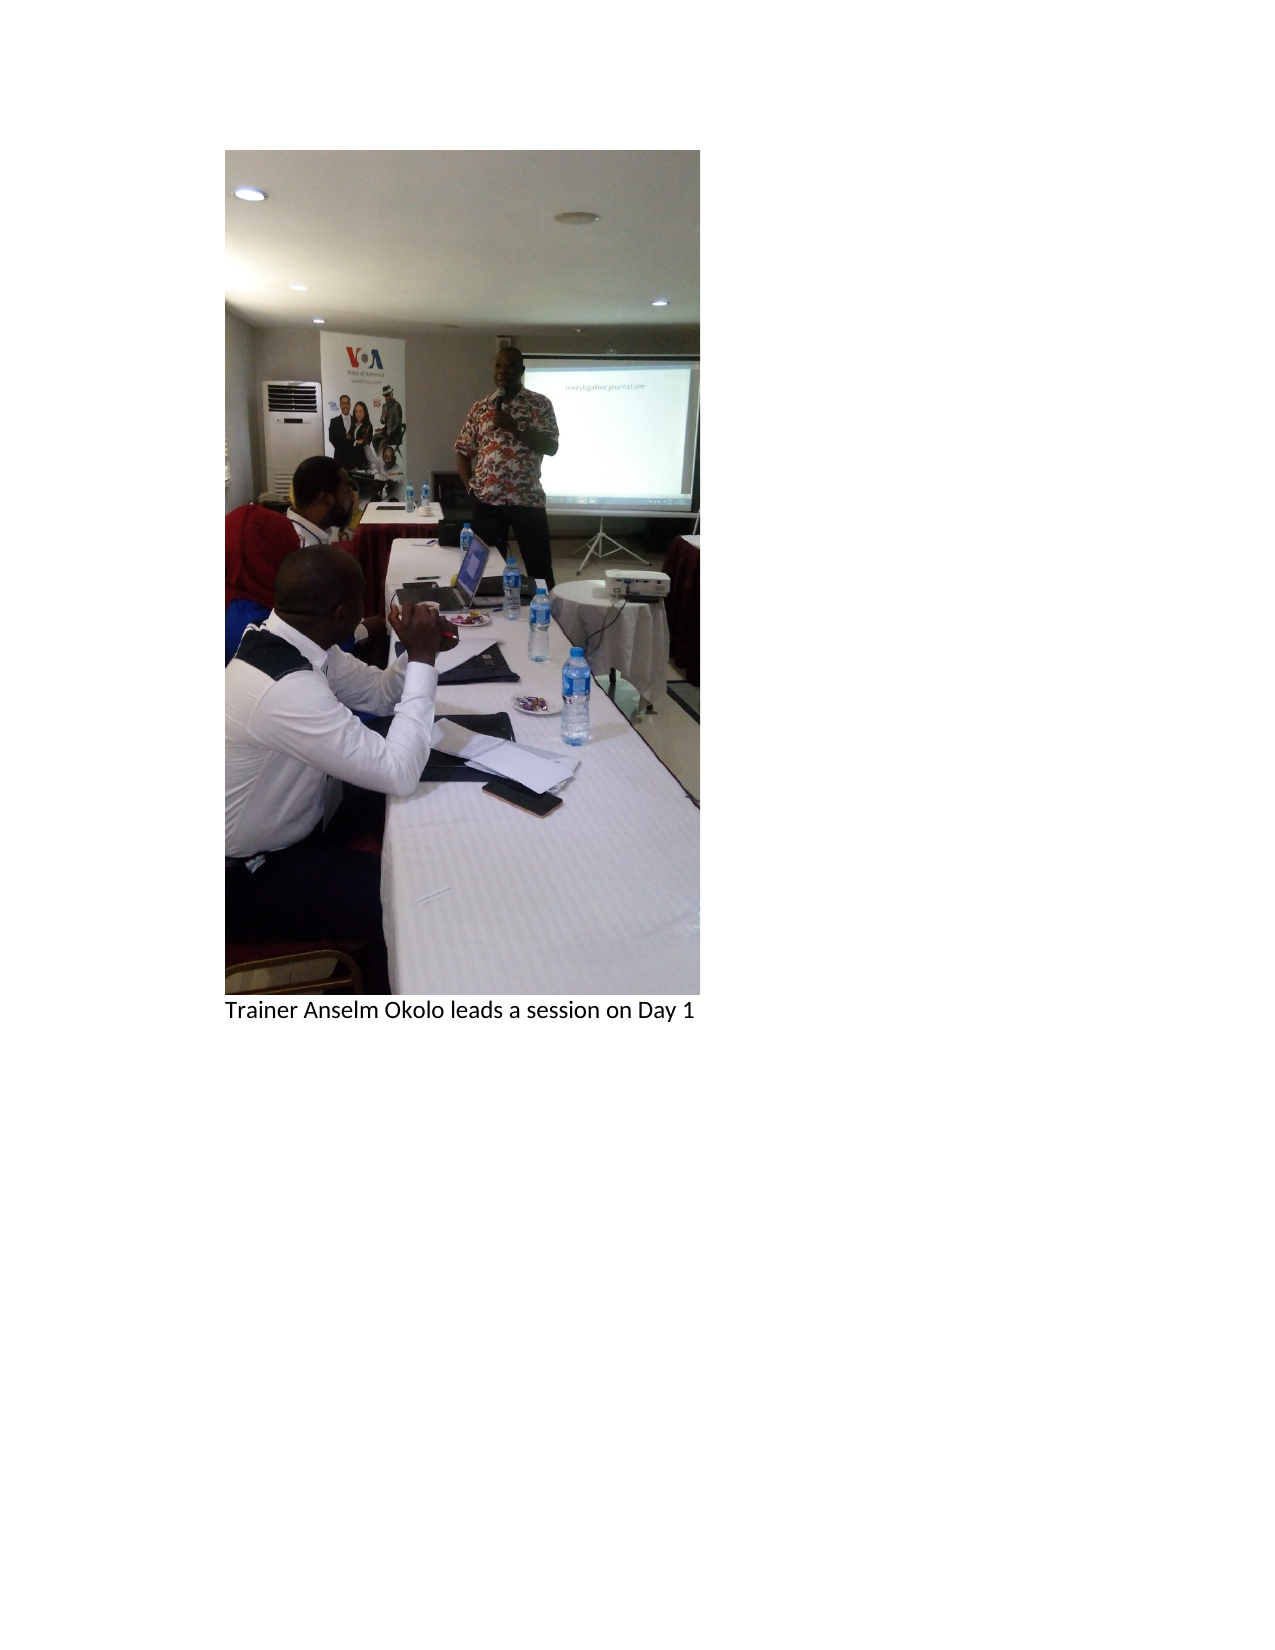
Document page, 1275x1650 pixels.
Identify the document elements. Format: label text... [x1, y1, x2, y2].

text Trainer Anselm Okolo leads a session on Day 1 [225, 994, 1125, 1025]
picture [225, 150, 700, 995]
